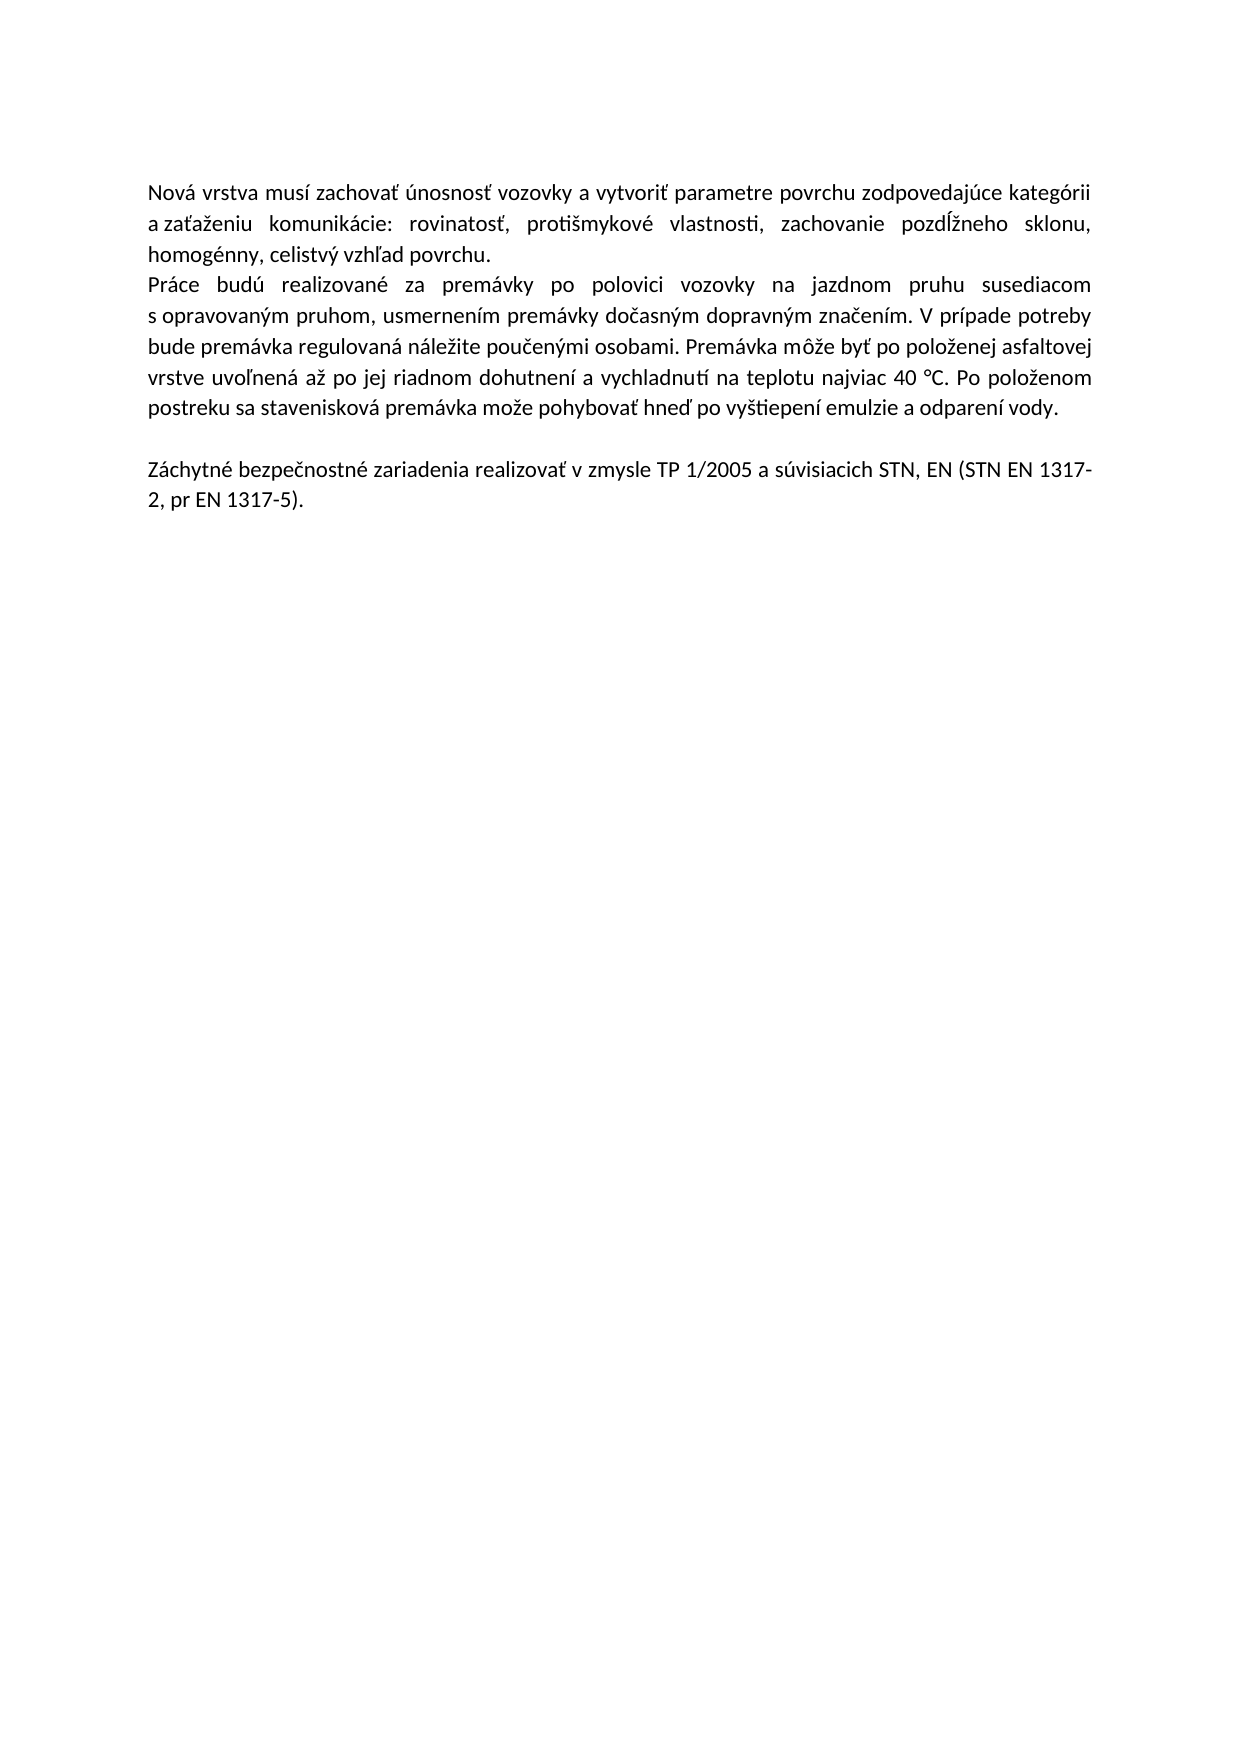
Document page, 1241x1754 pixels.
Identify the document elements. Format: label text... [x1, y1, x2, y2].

text Nová vrstva musí zachovať únosnosť vozovky a vytvoriť parametre povrchu zodpovedajúce kategórii a zaťaženiu komunikácie: rovinatosť, protišmykové vlastnosti, zachovanie pozdĺžneho sklonu, homogénny, celistvý vzhľad povrchu. [148, 178, 1093, 268]
text Záchytné bezpečnostné zariadenia realizovať v zmysle TP 1/2005 a súvisiacich STN, EN (STN EN 1317-2, pr EN 1317-5). [148, 455, 1093, 514]
text Práce budú realizované za premávky po polovici vozovky na jazdnom pruhu susediacom s opravovaným pruhom, usmernením premávky dočasným dopravným značením. V prípade potreby bude premávka regulovaná náležite poučenými osobami. Premávka môže byť po položenej asfaltovej vrstve uvoľnená až po jej riadnom dohutnení a vychladnutí na teplotu najviac 40 °C. Po položenom postreku sa stavenisková premávka može pohybovať hneď po vyštiepení emulzie a odparení vody. [148, 271, 1093, 421]
